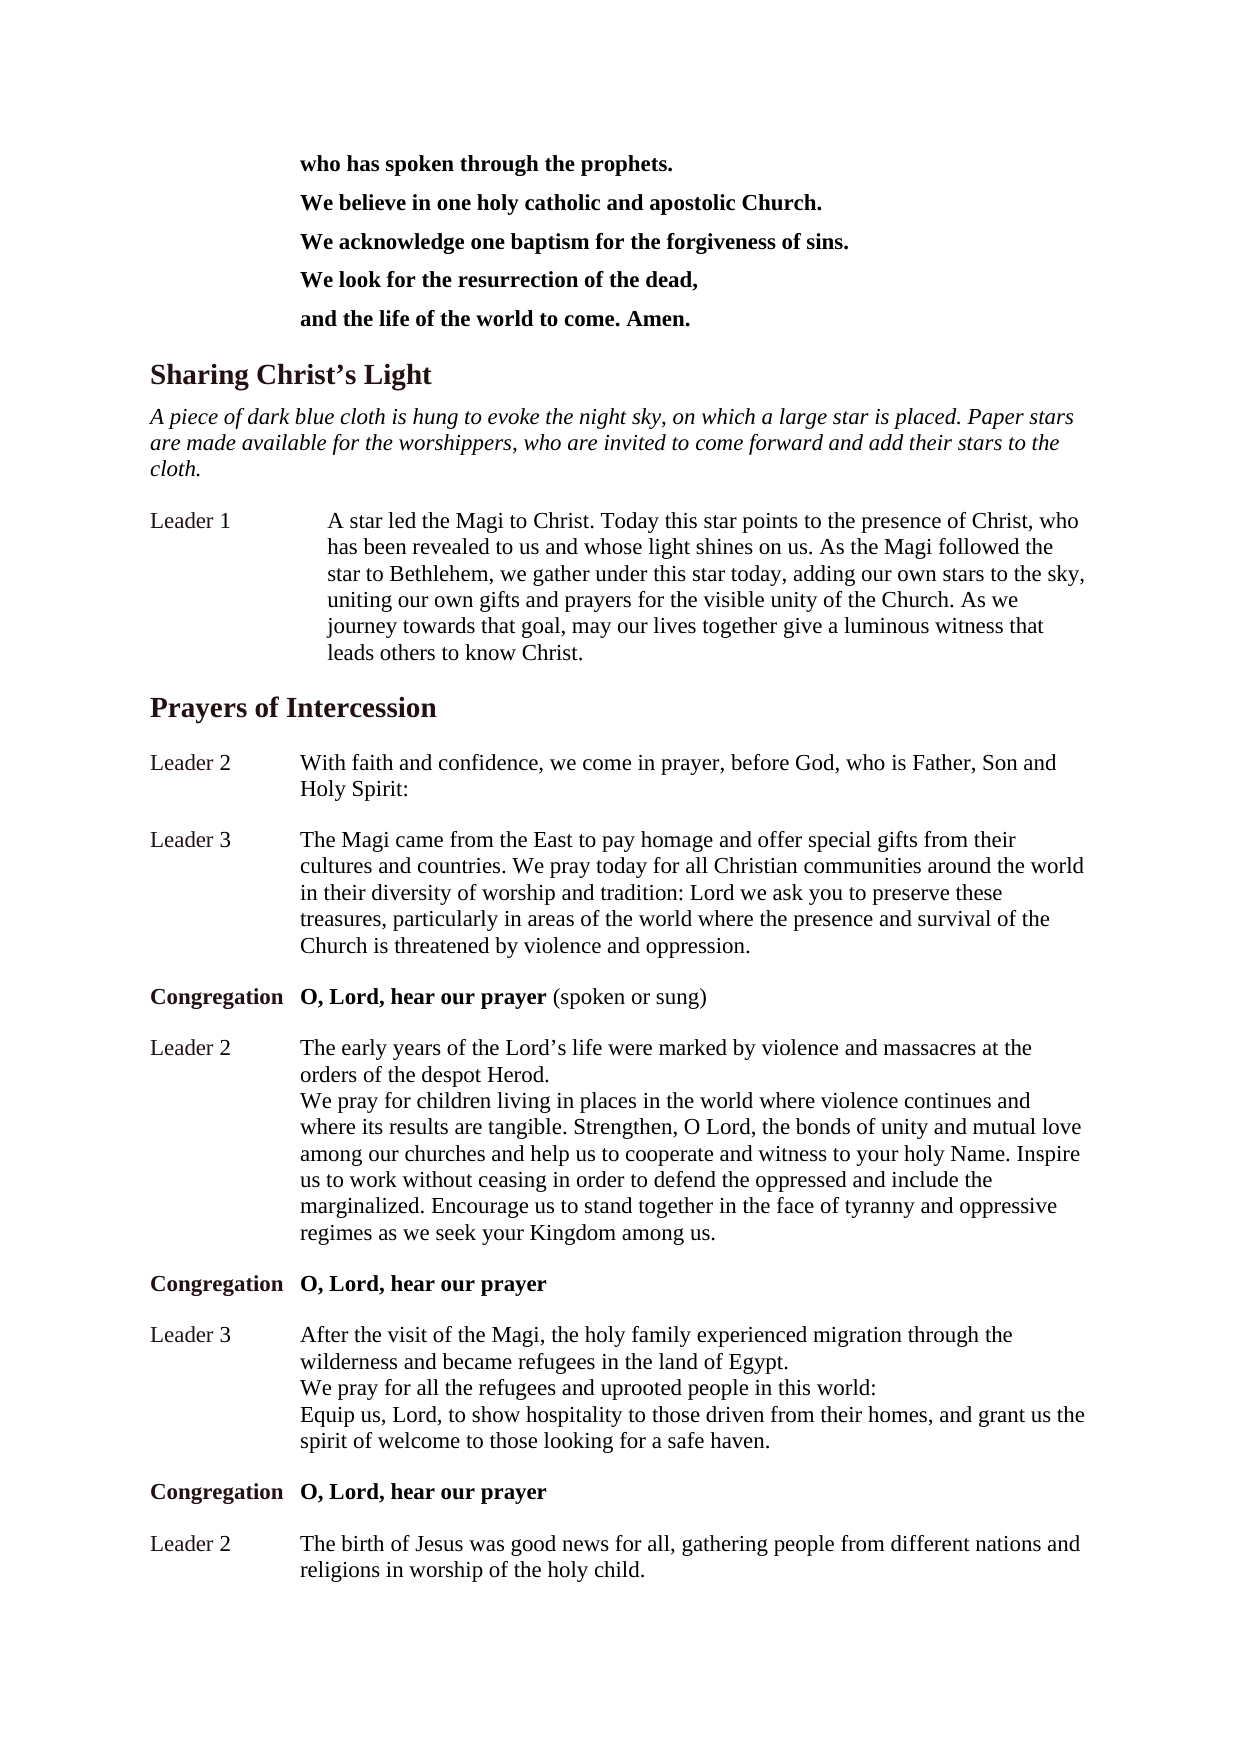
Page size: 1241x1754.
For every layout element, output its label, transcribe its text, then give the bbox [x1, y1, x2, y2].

text A piece of dark blue cloth is hung to evoke the night sky, on which a large star is placed. Paper stars are made available for the worshippers, who are invited to come forward and add their stars to the cloth. [150, 403, 1090, 482]
text Leader 3 The Magi came from the East to pay homage and offer special gifts from their cultures and countries. We pray today for all Christian communities around the world in their diversity of worship and tradition: Lord we ask you to preserve these treasures, particularly in areas of the world where the presence and survival of the Church is threatened by violence and oppression. [150, 826, 1090, 958]
text Sharing Christ’s Light [150, 357, 1090, 390]
text We believe in one holy catholic and apostolic Church. [225, 189, 1090, 215]
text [150, 1530, 1090, 1582]
text Congregation O, Lord, hear our prayer (spoken or sung) [150, 983, 1090, 1009]
text and the life of the world to come. Amen. [225, 305, 1090, 332]
text Leader 2 With faith and confidence, we come in prayer, before God, who is Father, Son and Holy Spirit: [150, 748, 1090, 801]
text Prayers of Intercession [150, 690, 1090, 723]
text We look for the resurrection of the dead, [225, 267, 1090, 293]
text We acknowledge one baptism for the forgiveness of sins. [225, 228, 1090, 254]
text Congregation O, Lord, hear our prayer [150, 1478, 1090, 1505]
text Congregation O, Lord, hear our prayer [150, 1270, 1090, 1297]
text Leader 3 After the visit of the Magi, the holy family experienced migration through the wilderness and became refugees in the land of Egypt. We pray for all the refugees and uprooted people in this world: Equip us, Lord, to show hospitality to those driven from their homes, and grant us the spirit of welcome to those looking for a safe haven. [150, 1322, 1090, 1453]
text Leader 1 A star led the Magi to Christ. Today this star points to the presence of Christ, who has been revealed to us and whose light shines on us. As the Magi followed the star to Bethlehem, we gather under this star today, adding our own stars to the sky, uniting our own gifts and prayers for the visible unity of the Church. As we journey towards that goal, may our lives together give a luminous witness that leads others to know Christ. [150, 507, 1090, 665]
text Leader 2 The early years of the Lord’s life were marked by violence and massacres at the orders of the despot Herod. We pray for children living in places in the world where violence continues and where its results are tangible. Strengthen, O Lord, the bonds of unity and mutual love among our churches and help us to cooperate and witness to your holy Name. Inspire us to work without ceasing in order to defend the oppressed and include the marginalized. Encourage us to stand together in the face of tyranny and oppressive regimes as we seek your Kingdom among us. [150, 1034, 1090, 1245]
text who has spoken through the prophets. [225, 150, 1090, 176]
